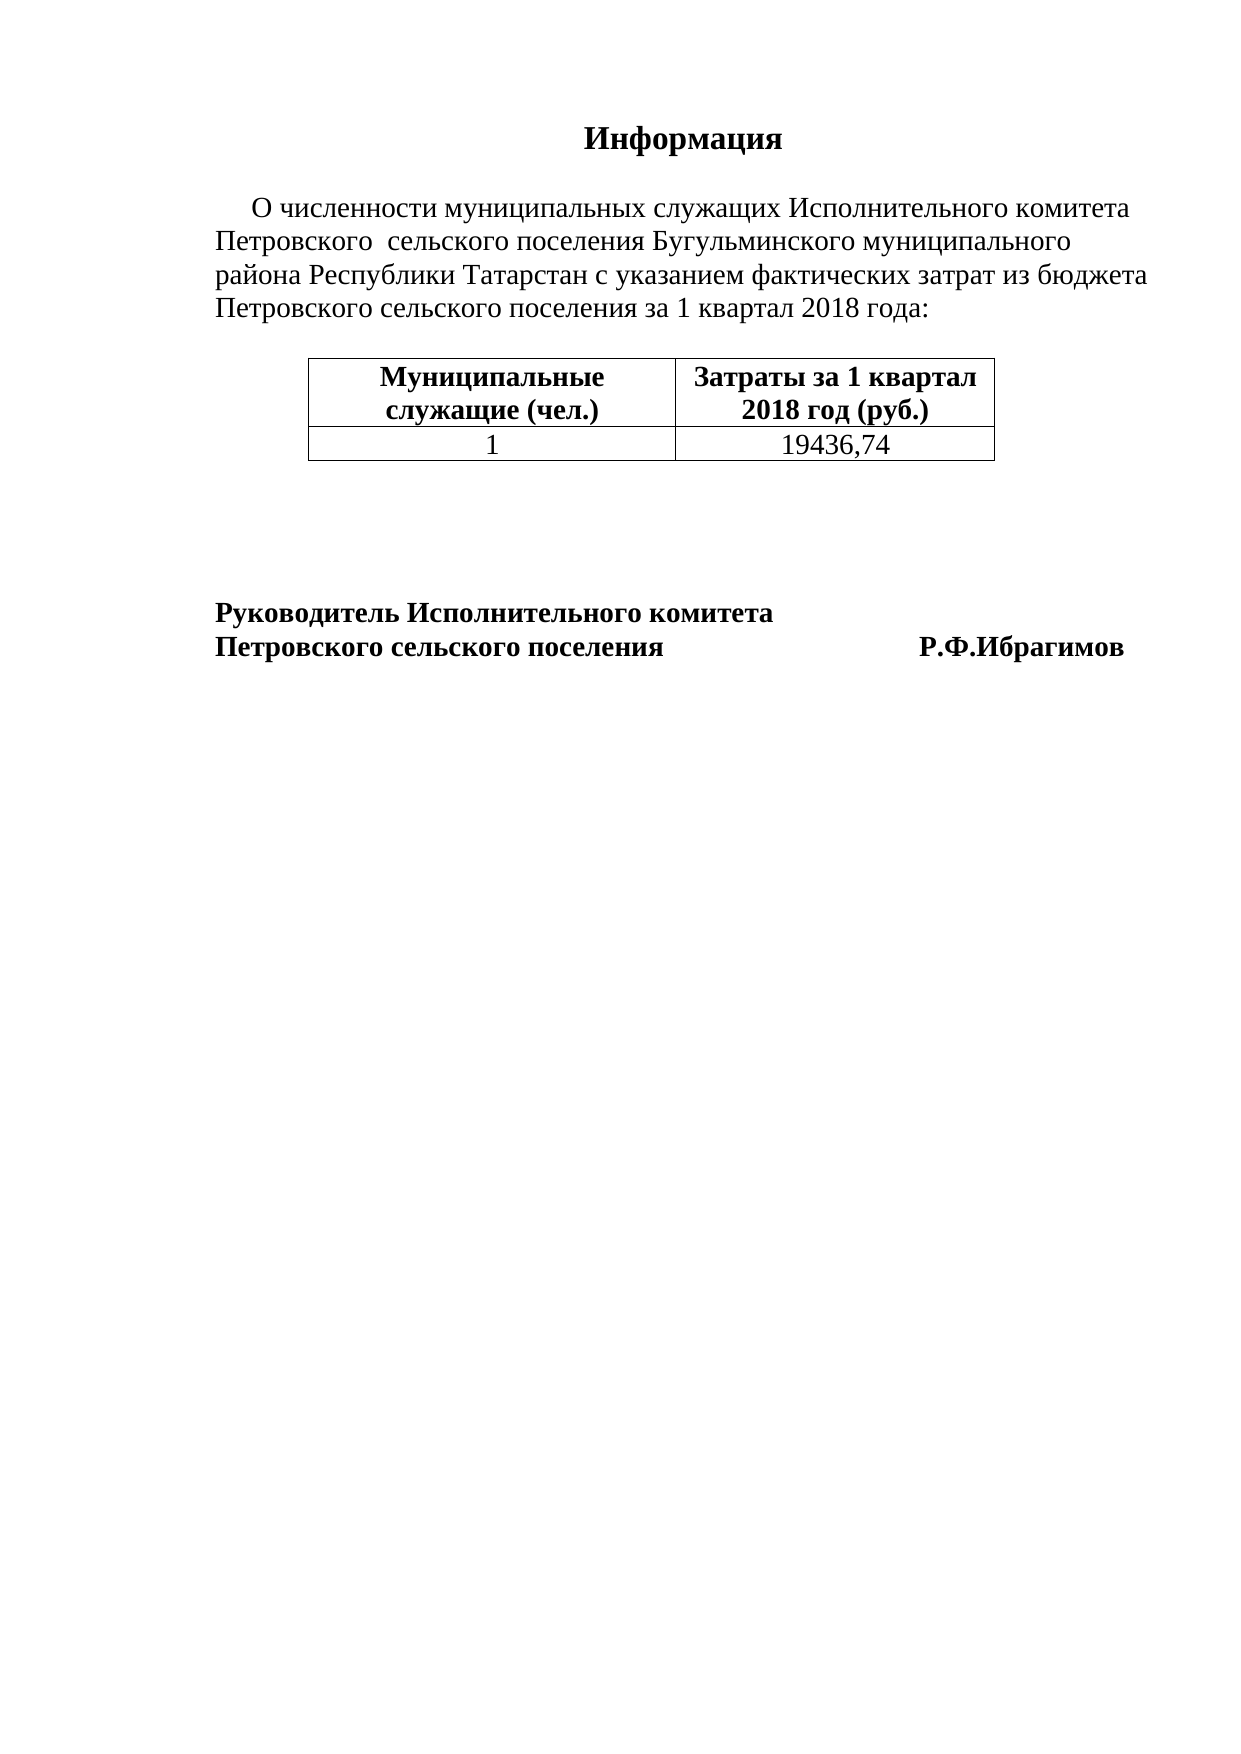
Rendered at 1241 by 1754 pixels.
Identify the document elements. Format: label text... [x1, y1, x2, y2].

text О численности муниципальных служащих Исполнительного комитета Петровского сельского поселения Бугульминского муниципального района Республики Татарстан с указанием фактических затрат из бюджета Петровского сельского поселения за 1 квартал 2018 года: [215, 190, 1152, 324]
table_header Затраты за 1 квартал 2018 год (руб.) [676, 359, 994, 426]
text Руководитель Исполнительного комитета [215, 596, 1152, 629]
text Информация [215, 118, 1152, 156]
table_cell 1 [309, 427, 675, 460]
table_header Муниципальные служащие (чел.) [309, 359, 675, 426]
text Петровского сельского поселения Р.Ф.Ибрагимов [215, 629, 1152, 663]
table_cell 19436,74 [676, 427, 994, 460]
